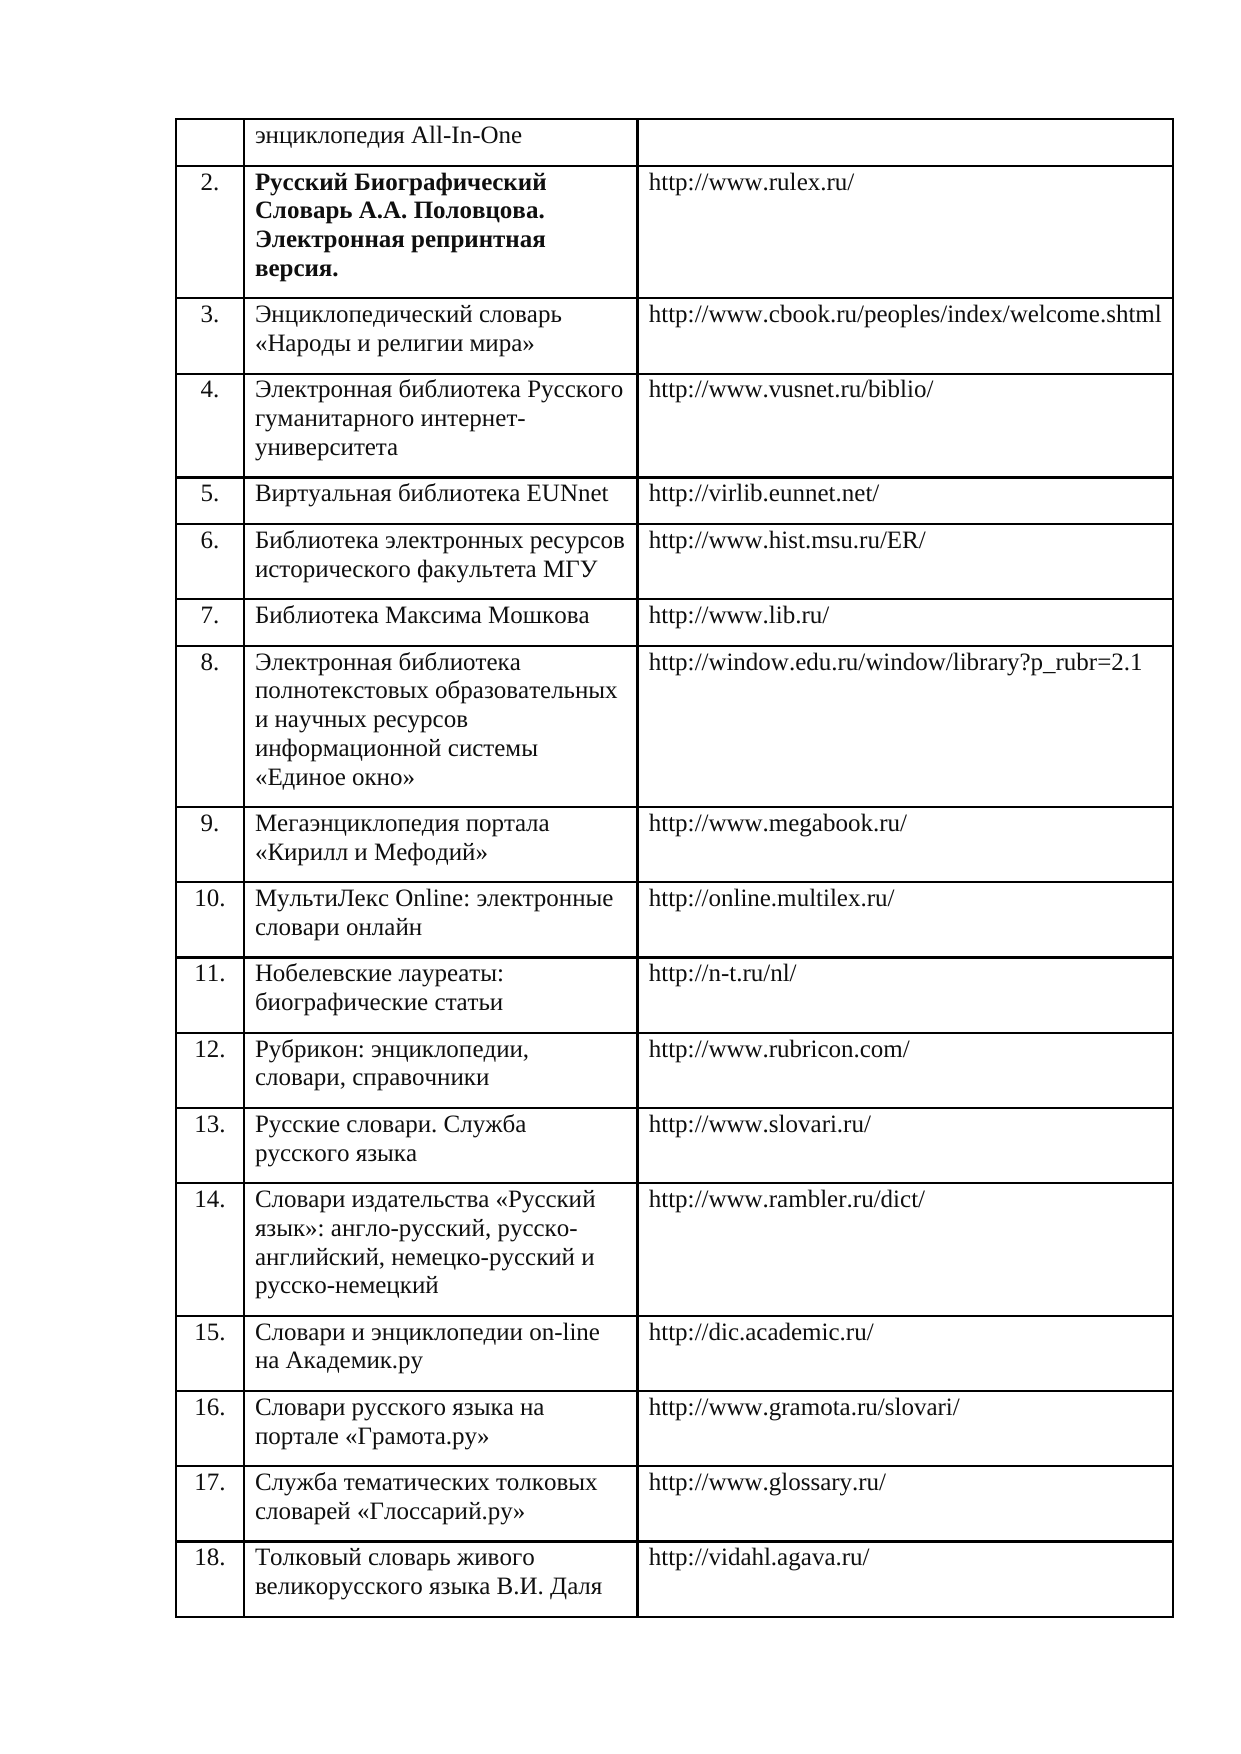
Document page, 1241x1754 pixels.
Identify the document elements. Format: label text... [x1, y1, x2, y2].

table_cell http://www.rulex.ru/ [639, 167, 1172, 297]
table_cell http://www.hist.msu.ru/ER/ [639, 525, 1172, 598]
table_cell http://n-t.ru/nl/ [639, 959, 1172, 1032]
table_cell Электронная библиотека полнотекстовых образовательных и научных ресурсов информационной системы «Единое окно» [245, 647, 636, 806]
table_cell http://virlib.eunnet.net/ [639, 479, 1172, 523]
table_cell http://window.edu.ru/window/library?p_rubr=2.1 [639, 647, 1172, 806]
table_cell 16. [177, 1392, 243, 1465]
table_cell http://www.slovari.ru/ [639, 1109, 1172, 1182]
table_cell http://www.glossary.ru/ [639, 1467, 1172, 1540]
table_cell http://online.multilex.ru/ [639, 883, 1172, 956]
table_cell http://www.rubricon.com/ [639, 1034, 1172, 1107]
table_cell 2. [177, 167, 243, 297]
table_cell Словари издательства «Русский язык»: англо-русский, русско-английский, немецко-русский и русско-немецкий [245, 1184, 636, 1315]
table_cell 15. [177, 1317, 243, 1390]
table_cell Библиотека электронных ресурсов исторического факультета МГУ [245, 525, 636, 598]
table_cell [245, 120, 636, 164]
table_cell http://vidahl.agava.ru/ [639, 1543, 1172, 1616]
table_cell 17. [177, 1467, 243, 1540]
table_cell 13. [177, 1109, 243, 1182]
table_cell Толковый словарь живого великорусского языка В.И. Даля [245, 1543, 636, 1616]
table_cell 12. [177, 1034, 243, 1107]
table_cell 1. [177, 120, 243, 164]
table_cell http://www.cbook.ru/peoples/index/welcome.shtml [639, 299, 1172, 372]
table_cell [639, 120, 1172, 164]
table_cell МультиЛекс Online: электронные словари онлайн [245, 883, 636, 956]
table_cell http://dic.academic.ru/ [639, 1317, 1172, 1390]
table_cell Рубрикон: энциклопедии, словари, справочники [245, 1034, 636, 1107]
table_cell 14. [177, 1184, 243, 1315]
table_cell 11. [177, 959, 243, 1032]
table_cell http://www.lib.ru/ [639, 600, 1172, 644]
table_cell Мегаэнциклопедия портала «Кирилл и Мефодий» [245, 808, 636, 881]
table_cell 10. [177, 883, 243, 956]
table_cell 18. [177, 1543, 243, 1616]
table_cell 8. [177, 647, 243, 806]
table_cell Русские словари. Служба русского языка [245, 1109, 636, 1182]
table_cell 4. [177, 375, 243, 476]
table_cell 6. [177, 525, 243, 598]
table_cell Служба тематических толковых словарей «Глоссарий.ру» [245, 1467, 636, 1540]
table_cell 9. [177, 808, 243, 881]
table_cell Электронная библиотека Русского гуманитарного интернет-университета [245, 375, 636, 476]
table_cell http://www.vusnet.ru/biblio/ [639, 375, 1172, 476]
table_cell Словари и энциклопедии on-line на Академик.ру [245, 1317, 636, 1390]
table_cell Словари русского языка на портале «Грамота.ру» [245, 1392, 636, 1465]
table_cell http://www.gramota.ru/slovari/ [639, 1392, 1172, 1465]
table_cell 7. [177, 600, 243, 644]
table_cell Виртуальная библиотека EUNnet [245, 479, 636, 523]
table_cell Энциклопедический словарь «Народы и религии мира» [245, 299, 636, 372]
table_cell http://www.megabook.ru/ [639, 808, 1172, 881]
table_cell Библиотека Максима Мошкова [245, 600, 636, 644]
table_cell 5. [177, 479, 243, 523]
table_cell Русский Биографический Словарь А.А. Половцова. Электронная репринтная версия. [245, 167, 636, 297]
table_cell Нобелевские лауреаты: биографические статьи [245, 959, 636, 1032]
table_cell http://www.rambler.ru/dict/ [639, 1184, 1172, 1315]
table_cell 3. [177, 299, 243, 372]
